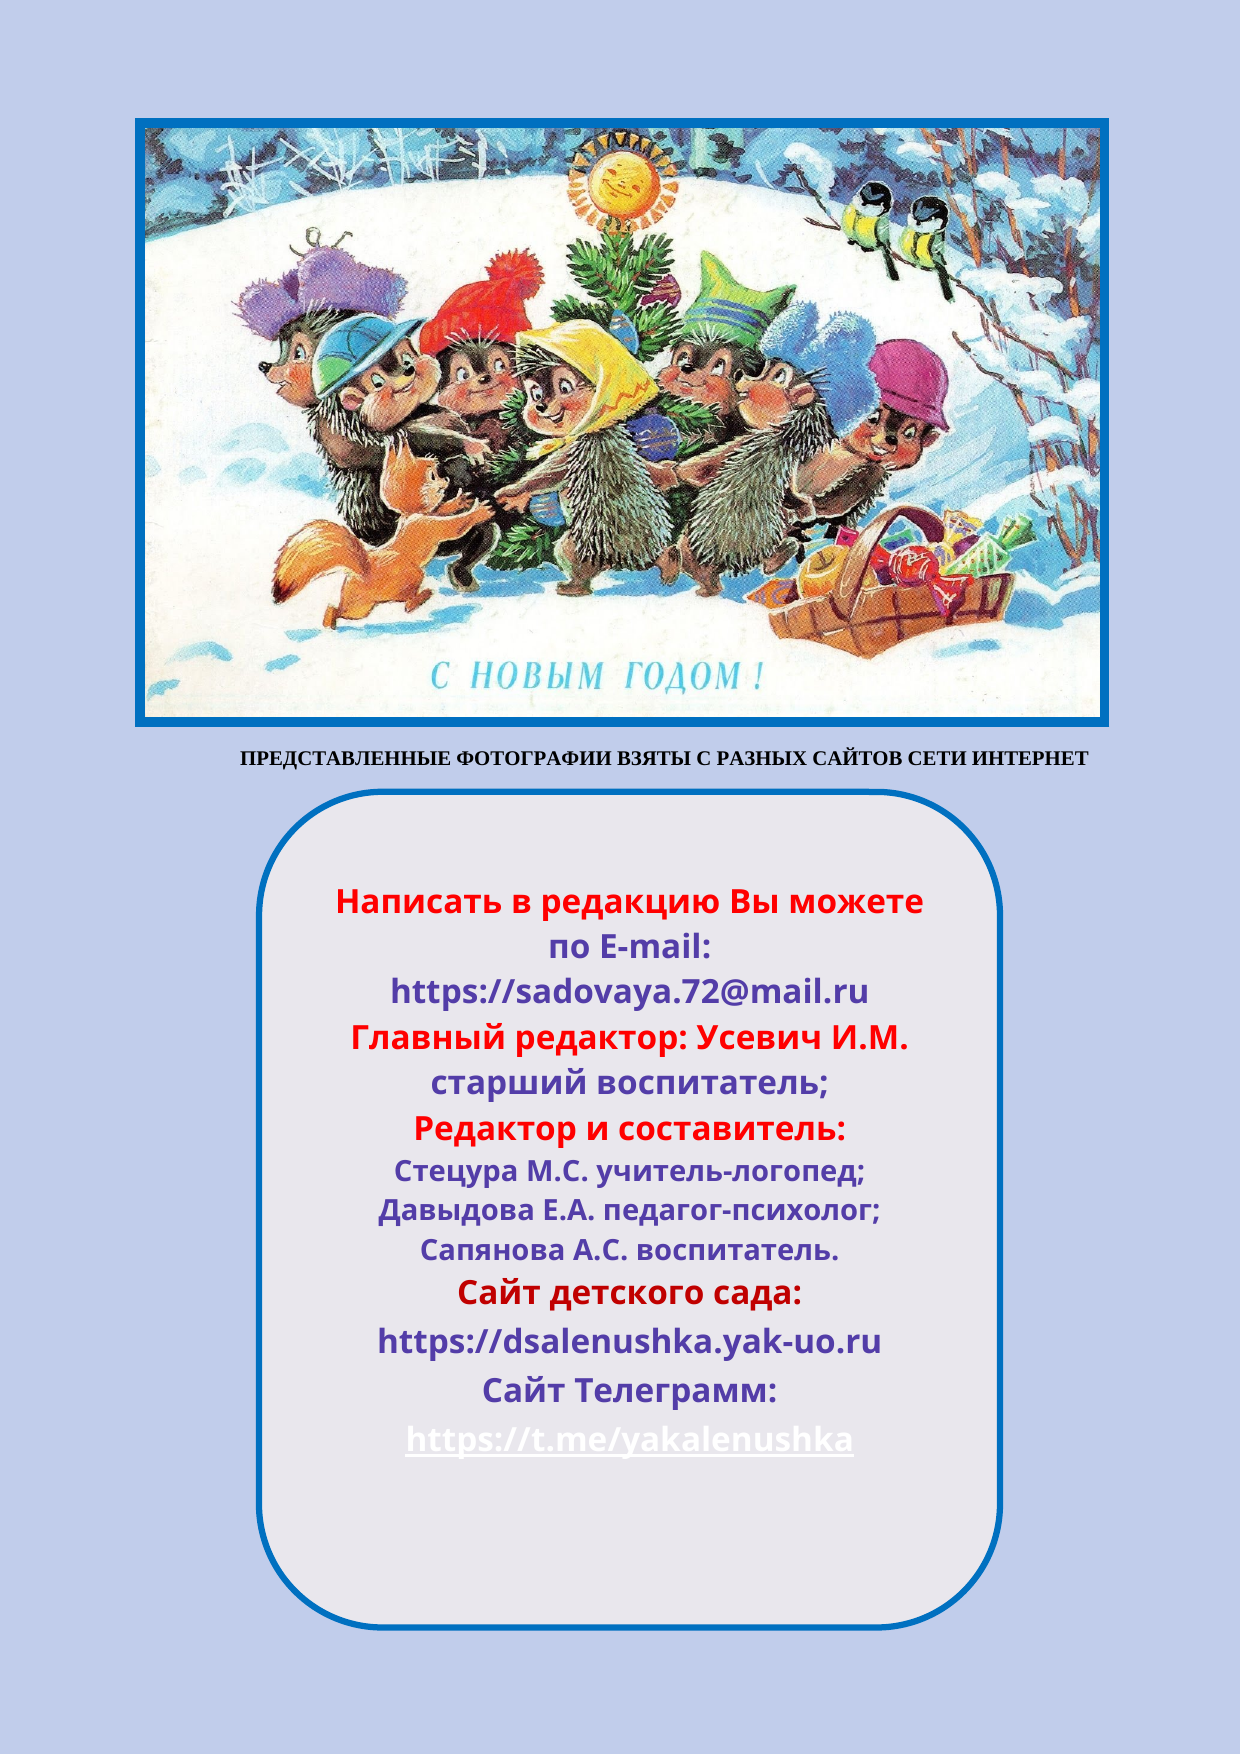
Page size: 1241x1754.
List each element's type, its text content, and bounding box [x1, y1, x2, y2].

picture [145, 128, 1100, 717]
text ПРЕДСТАВЛЕННЫЕ ФОТОГРАФИИ ВЗЯТЫ С РАЗНЫХ САЙТОВ СЕТИ ИНТЕРНЕТ [177, 746, 1152, 769]
